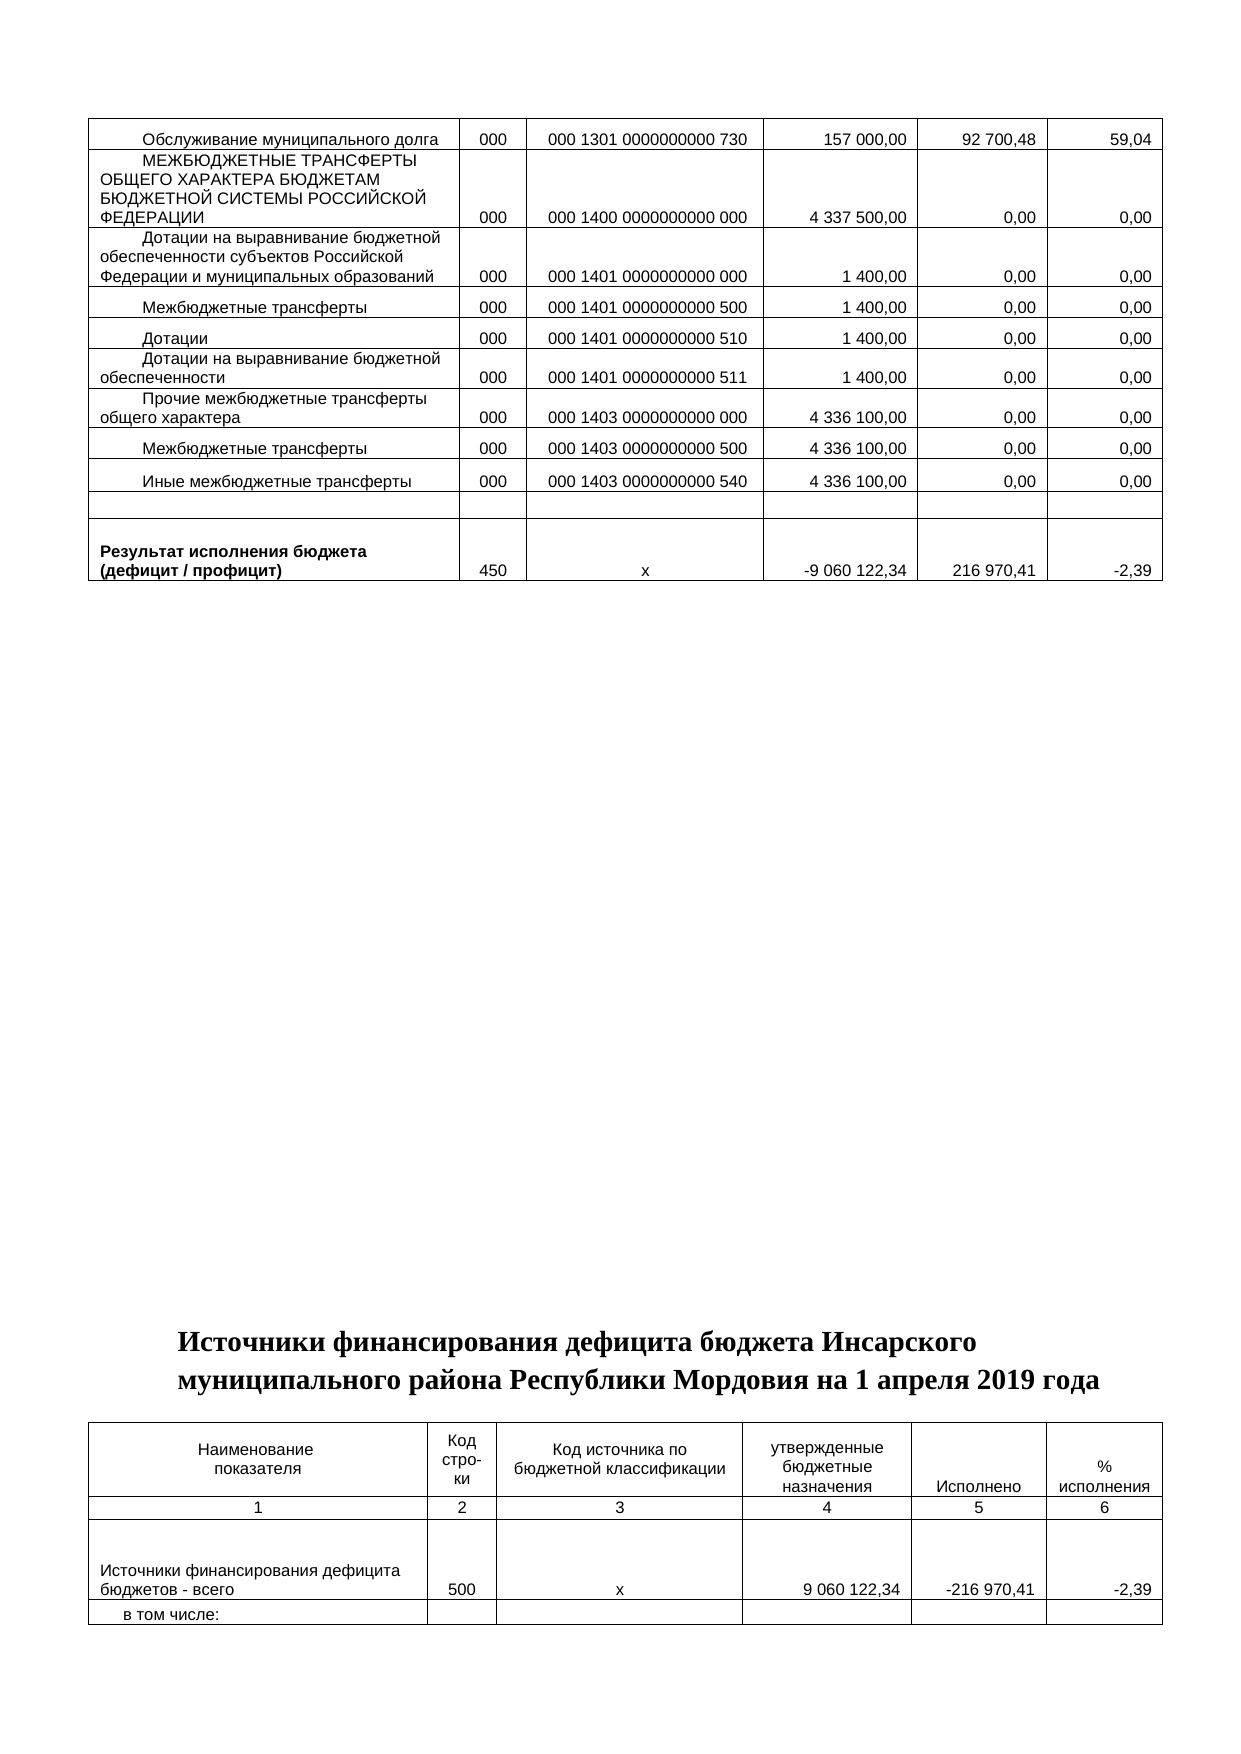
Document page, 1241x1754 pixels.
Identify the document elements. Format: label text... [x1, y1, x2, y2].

table_header Наименование показателя [89, 1423, 427, 1496]
table_cell 000 [460, 287, 526, 317]
table_cell 000 [460, 228, 526, 286]
table_cell 1 400,00 [764, 349, 917, 387]
table_cell Прочие межбюджетные трансферты общего характера [89, 389, 459, 427]
table_cell 157 000,00 [764, 119, 917, 149]
table_cell 0,00 [1048, 389, 1162, 427]
table_cell 92 700,48 [918, 119, 1047, 149]
table_cell 9 060 122,34 [743, 1520, 911, 1599]
table_cell 6 [1047, 1497, 1162, 1519]
text Источники финансирования дефицита бюджета Инсарского муниципального района Республики Мордовия на 1 апреля 2019 года [177, 1324, 1152, 1396]
table_cell 59,04 [1048, 119, 1162, 149]
table_cell 000 1401 0000000000 000 [527, 228, 763, 286]
table_cell Иные межбюджетные трансферты [89, 459, 459, 491]
table_cell [497, 1600, 742, 1624]
table_cell [918, 492, 1047, 518]
table_cell [743, 1600, 911, 1624]
table_cell 4 336 100,00 [764, 389, 917, 427]
table_cell Дотации [89, 318, 459, 348]
table_cell -2,39 [1047, 1520, 1162, 1599]
table_cell 0,00 [1048, 228, 1162, 286]
table_cell 000 1403 0000000000 000 [527, 389, 763, 427]
table_cell [89, 492, 459, 518]
table_cell 0,00 [918, 349, 1047, 387]
table_cell 000 [460, 150, 526, 227]
table_cell МЕЖБЮДЖЕТНЫЕ ТРАНСФЕРТЫ ОБЩЕГО ХАРАКТЕРА БЮДЖЕТАМ БЮДЖЕТНОЙ СИСТЕМЫ РОССИЙСКОЙ ФЕДЕРАЦИИ [89, 150, 459, 227]
table_cell [912, 1600, 1046, 1624]
table_cell Результат исполнения бюджета (дефицит / профицит) [89, 519, 459, 580]
table_cell 0,00 [918, 428, 1047, 458]
table_header Исполнено [912, 1423, 1046, 1496]
table_cell [527, 492, 763, 518]
table_cell 4 [743, 1497, 911, 1519]
table_cell -2,39 [1048, 519, 1162, 580]
table_cell 0,00 [918, 287, 1047, 317]
table_cell 0,00 [918, 389, 1047, 427]
table_header утвержденные бюджетные назначения [743, 1423, 911, 1496]
table_cell [428, 1600, 496, 1624]
table_header % исполнения [1047, 1423, 1162, 1496]
table_cell 1 400,00 [764, 318, 917, 348]
table_cell 2 [428, 1497, 496, 1519]
table_cell -216 970,41 [912, 1520, 1046, 1599]
table_cell 1 [89, 1497, 427, 1519]
table_cell 450 [460, 519, 526, 580]
table_cell 1 400,00 [764, 228, 917, 286]
table_cell 0,00 [1048, 459, 1162, 491]
table_cell в том числе: [89, 1600, 427, 1624]
table_cell х [497, 1520, 742, 1599]
table_cell [764, 492, 917, 518]
table_cell 0,00 [918, 318, 1047, 348]
table_cell Межбюджетные трансферты [89, 287, 459, 317]
table_cell 0,00 [918, 459, 1047, 491]
table_cell 0,00 [918, 150, 1047, 227]
table_cell Межбюджетные трансферты [89, 428, 459, 458]
table_cell 4 336 100,00 [764, 428, 917, 458]
table_cell 000 1403 0000000000 540 [527, 459, 763, 491]
table_cell 3 [497, 1497, 742, 1519]
table_cell [460, 492, 526, 518]
table_cell 0,00 [1048, 349, 1162, 387]
table_cell 000 1401 0000000000 511 [527, 349, 763, 387]
table_cell [1048, 492, 1162, 518]
table_cell 000 [460, 119, 526, 149]
table_cell 000 [460, 389, 526, 427]
table_cell 000 [460, 318, 526, 348]
table_cell 000 [460, 428, 526, 458]
table_header Код стро-ки [428, 1423, 496, 1496]
table_cell [1047, 1600, 1162, 1624]
table_cell 0,00 [1048, 428, 1162, 458]
table_cell 000 1401 0000000000 500 [527, 287, 763, 317]
table_cell 000 1400 0000000000 000 [527, 150, 763, 227]
table_cell 4 337 500,00 [764, 150, 917, 227]
table_cell Дотации на выравнивание бюджетной обеспеченности [89, 349, 459, 387]
table_header Код источника по бюджетной классификации [497, 1423, 742, 1496]
table_cell 000 [460, 459, 526, 491]
table_cell 0,00 [1048, 287, 1162, 317]
table_cell 000 1403 0000000000 500 [527, 428, 763, 458]
table_cell Обслуживание муниципального долга [89, 119, 459, 149]
table_cell 0,00 [1048, 150, 1162, 227]
table_cell 0,00 [918, 228, 1047, 286]
table_cell 4 336 100,00 [764, 459, 917, 491]
table_cell -9 060 122,34 [764, 519, 917, 580]
table_cell Дотации на выравнивание бюджетной обеспеченности субъектов Российской Федерации и муниципальных образований [89, 228, 459, 286]
table_cell 000 1301 0000000000 730 [527, 119, 763, 149]
table_cell 5 [912, 1497, 1046, 1519]
table_cell 000 [460, 349, 526, 387]
table_cell Источники финансирования дефицита бюджетов - всего [89, 1520, 427, 1599]
table_cell 000 1401 0000000000 510 [527, 318, 763, 348]
table_cell 500 [428, 1520, 496, 1599]
table_cell х [527, 519, 763, 580]
table_cell 216 970,41 [918, 519, 1047, 580]
table_cell 1 400,00 [764, 287, 917, 317]
table_cell 0,00 [1048, 318, 1162, 348]
